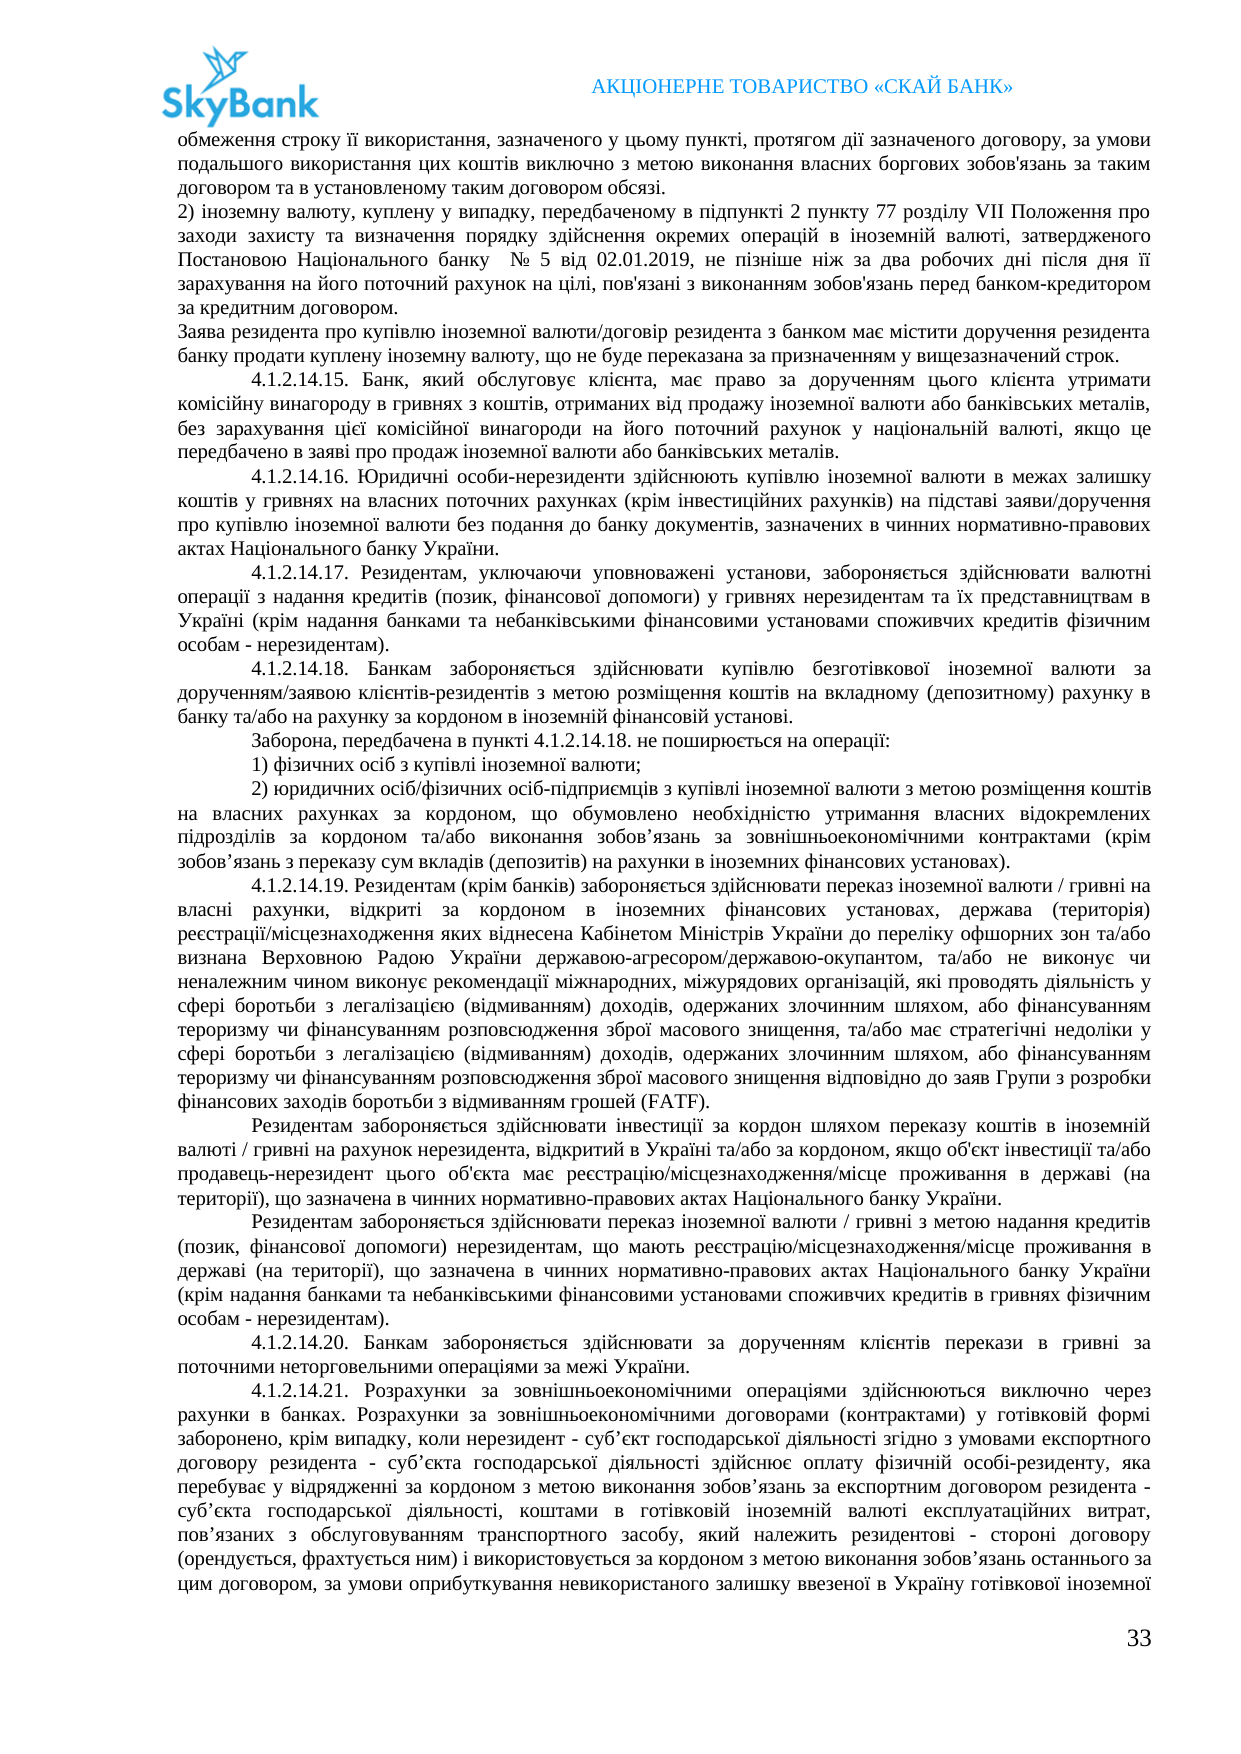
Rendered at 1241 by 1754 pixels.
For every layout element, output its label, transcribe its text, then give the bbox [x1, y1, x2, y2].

picture [142, 35, 349, 140]
text 4.1.2.14.20. Банкам забороняється здійснювати за дорученням клієнтів перекази в гривні за поточними неторговельними операціями за межі України. [177, 1330, 1152, 1378]
text 1) фізичних осіб з купівлі іноземної валюти; [177, 752, 1152, 776]
text 2) юридичних осіб/фізичних осіб-підприємців з купівлі іноземної валюти з метою розміщення коштів на власних рахунках за кордоном, що обумовлено необхідністю утримання власних відокремлених підрозділів за кордоном та/або виконання зобов’язань за зовнішньоекономічними контрактами (крім зобов’язань з переказу сум вкладів (депозитів) на рахунки в іноземних фінансових установах). [177, 776, 1152, 873]
text Заява резидента про купівлю іноземної валюти/договір резидента з банком має містити доручення резидента банку продати куплену іноземну валюту, що не буде переказана за призначенням у вищезазначений строк. [177, 319, 1152, 367]
text 4.1.2.14.17. Резидентам, уключаючи уповноважені установи, забороняється здійснювати валютні операції з надання кредитів (позик, фінансової допомоги) у гривнях нерезидентам та їх представництвам в Україні (крім надання банками та небанківськими фінансовими установами споживчих кредитів фізичним особам - нерезидентам). [177, 560, 1152, 656]
text 4.1.2.14.16. Юридичні особи-нерезиденти здійснюють купівлю іноземної валюти в межах залишку коштів у гривнях на власних поточних рахунках (крім інвестиційних рахунків) на підставі заяви/доручення про купівлю іноземної валюти без подання до банку документів, зазначених в чинних нормативно-правових актах Національного банку України. [177, 463, 1152, 560]
text Заборона, передбачена в пункті 4.1.2.14.18. не поширюється на операції: [177, 728, 1152, 752]
text 4.1.2.14.15. Банк, який обслуговує клієнта, має право за дорученням цього клієнта утримати комісійну винагороду в гривнях з коштів, отриманих від продажу іноземної валюти або банківських металів, без зарахування цієї комісійної винагороди на його поточний рахунок у національній валюті, якщо це передбачено в заяві про продаж іноземної валюти або банківських металів. [177, 367, 1152, 463]
text 4.1.2.14.19. Резидентам (крім банків) забороняється здійснювати переказ іноземної валюти / гривні на власні рахунки, відкриті за кордоном в іноземних фінансових установах, держава (територія) реєстрації/місцезнаходження яких віднесена Кабінетом Міністрів України до переліку офшорних зон та/або визнана Верховною Радою України державою-агресором/державою-окупантом, та/або не виконує чи неналежним чином виконує рекомендації міжнародних, міжурядових організацій, які проводять діяльність у сфері боротьби з легалізацією (відмиванням) доходів, одержаних злочинним шляхом, або фінансуванням тероризму чи фінансуванням розповсюдження зброї масового знищення, та/або має стратегічні недоліки у сфері боротьби з легалізацією (відмиванням) доходів, одержаних злочинним шляхом, або фінансуванням тероризму чи фінансуванням розповсюдження зброї масового знищення відповідно до заяв Групи з розробки фінансових заходів боротьби з відмиванням грошей (FATF). [177, 873, 1152, 1113]
text Резидентам забороняється здійснювати інвестиції за кордон шляхом переказу коштів в іноземній валюті / гривні на рахунок нерезидента, відкритий в Україні та/або за кордоном, якщо об'єкт інвестиції та/або продавець-нерезидент цього об'єкта має реєстрацію/місцезнаходження/місце проживання в державі (на території), що зазначена в чинних нормативно-правових актах Національного банку України. [177, 1113, 1152, 1209]
text 2) іноземну валюту, куплену у випадку, передбаченому в підпункті 2 пункту 77 розділу VII Положення про заходи захисту та визначення порядку здійснення окремих операцій в іноземній валюті, затвердженого Постановою Національного банку № 5 від 02.01.2019, не пізніше ніж за два робочих дні після дня її зарахування на його поточний рахунок на цілі, пов'язані з виконанням зобов'язань перед банком-кредитором за кредитним договором. [177, 199, 1152, 319]
text Резидентам забороняється здійснювати переказ іноземної валюти / гривні з метою надання кредитів (позик, фінансової допомоги) нерезидентам, що мають реєстрацію/місцезнаходження/місце проживання в державі (на території), що зазначена в чинних нормативно-правових актах Національного банку України (крім надання банками та небанківськими фінансовими установами споживчих кредитів в гривнях фізичним особам - нерезидентам). [177, 1209, 1152, 1330]
text 4.1.2.14.18. Банкам забороняється здійснювати купівлю безготівкової іноземної валюти за дорученням/заявою клієнтів-резидентів з метою розміщення коштів на вкладному (депозитному) рахунку в банку та/або на рахунку за кордоном в іноземній фінансовій установі. [177, 656, 1152, 728]
